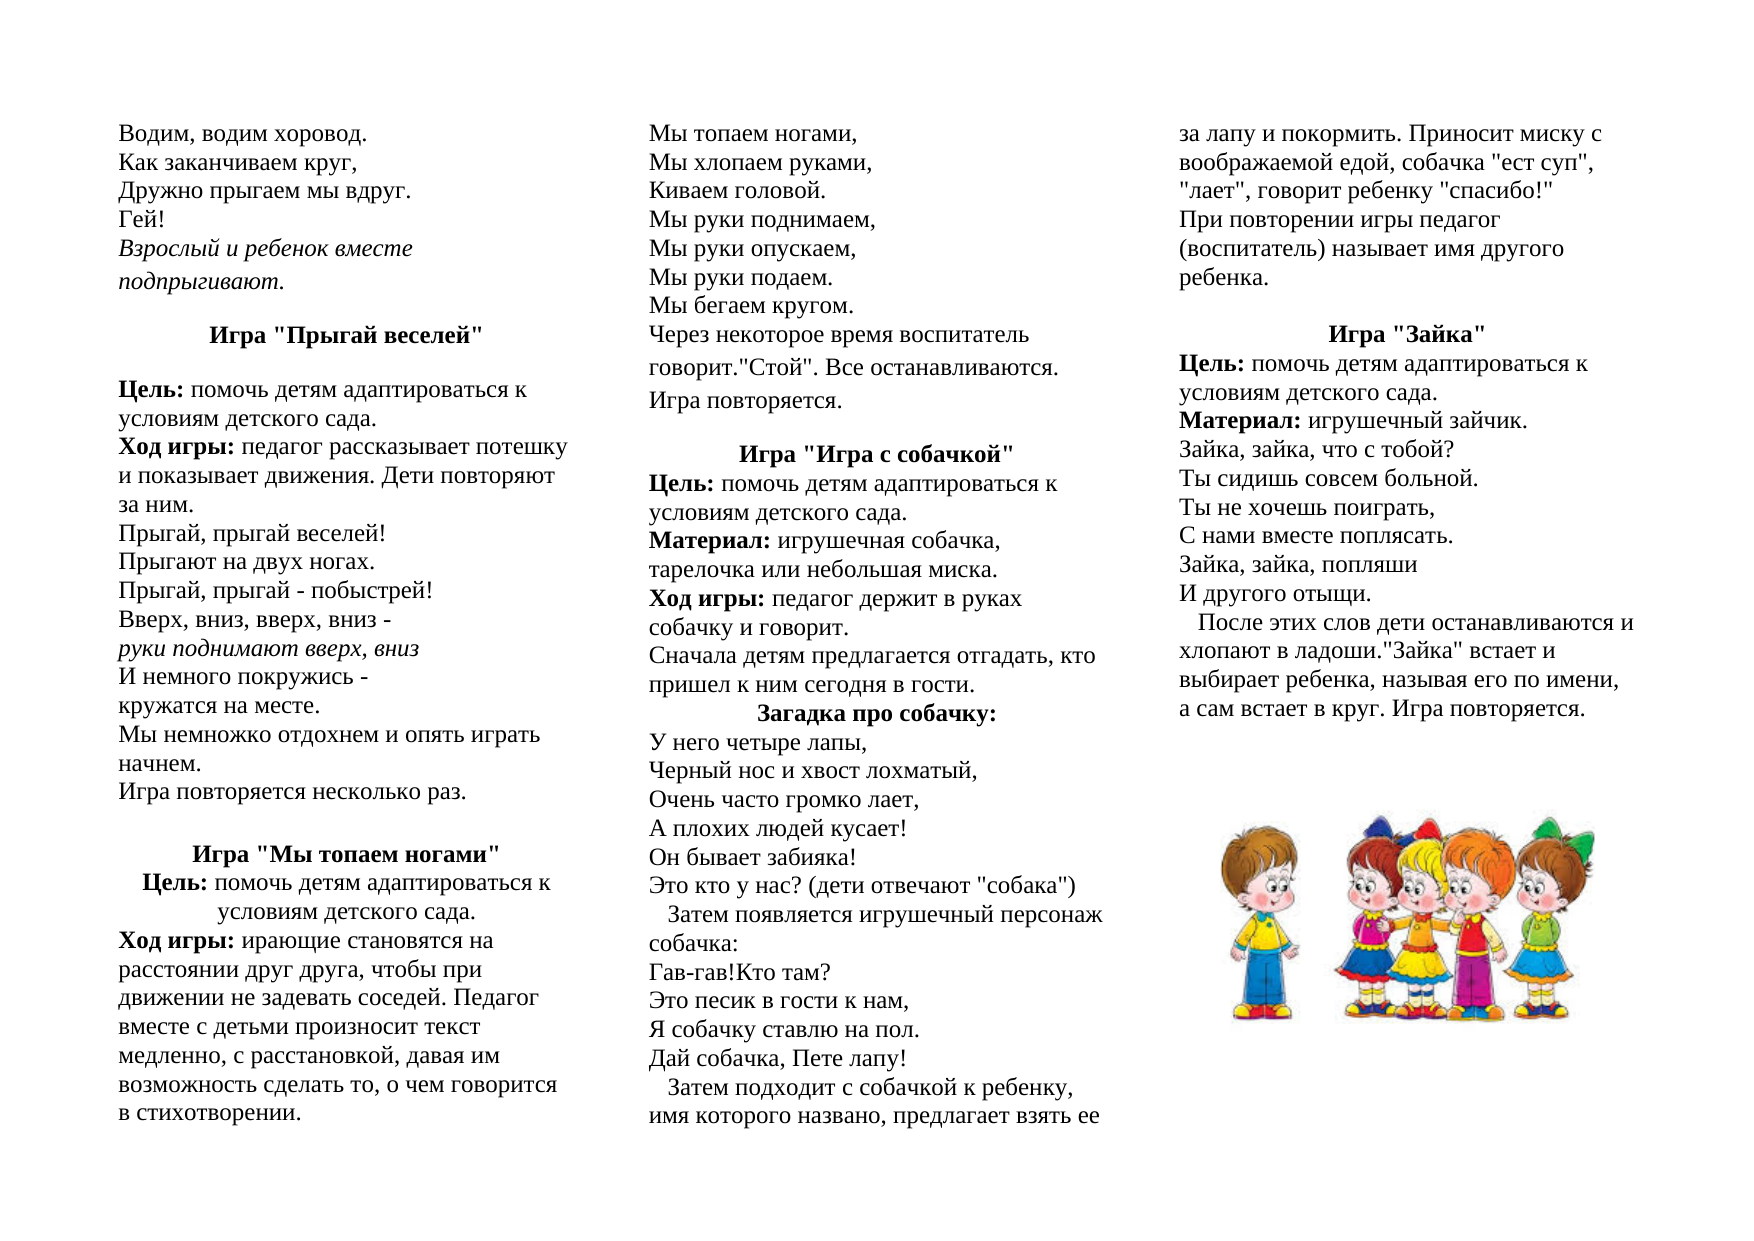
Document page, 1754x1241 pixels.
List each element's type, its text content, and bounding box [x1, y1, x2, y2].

text Затем подходит с собачкой к ребенку, имя которого названо, предлагает взять ее за лапу и покормить. Приносит миску с воображаемой едой, собачка "ест суп", "лает", говорит ребенку "спасибо!" [648, 1072, 1105, 1129]
text У него четыре лапы, [648, 727, 1105, 756]
text Мы топаем ногами, [648, 118, 1105, 147]
text Прыгай, прыгай - побыстрей! [118, 575, 575, 604]
text Водим, водим хоровод. [118, 118, 575, 147]
text Это кто у нас? (дети отвечают "собака") [648, 871, 1105, 899]
text Материал: игрушечный зайчик. [1179, 406, 1636, 434]
text Цель: помочь детям адаптироваться к условиям детского сада. [118, 867, 575, 925]
text кружатся на месте. [118, 690, 575, 719]
text Затем подходит с собачкой к ребенку, имя которого названо, предлагает взять ее за лапу и покормить. Приносит миску с воображаемой едой, собачка "ест суп", "лает", говорит ребенку "спасибо!" [1179, 118, 1636, 204]
text Ты сидишь совсем больной. [1179, 463, 1636, 492]
text Ход игры: педагог рассказывает потешку и показывает движения. Дети повторяют за ним. [118, 431, 575, 518]
text Прыгают на двух ногах. [118, 546, 575, 575]
text Он бывает забияка! [648, 842, 1105, 871]
text А плохих людей кусает! [648, 813, 1105, 842]
text Дружно прыгаем мы вдруг. [118, 176, 575, 204]
text После этих слов дети останавливаются и хлопают в ладоши."Зайка" встает и выбирает ребенка, называя его по имени, а сам встает в круг. Игра повторяется. [1179, 607, 1636, 722]
text Зайка, зайка, попляши [1179, 549, 1636, 578]
text Я собачку ставлю на пол. [648, 1014, 1105, 1043]
text Мы руки подаем. [648, 262, 1105, 291]
text Ход игры: педагог держит в руках собачку и говорит. [648, 583, 1105, 641]
text Ты не хочешь поиграть, [1179, 492, 1636, 521]
text Это песик в гости к нам, [648, 986, 1105, 1014]
text Взрослый и ребенок вместе подпрыгивают. [118, 233, 575, 295]
text Игра "Игра с собачкой" [648, 439, 1105, 468]
text Через некоторое время воспитатель говорит."Стой". Все останавливаются. Игра повторяется. [648, 319, 1105, 414]
text Дай собачка, Пете лапу! [648, 1043, 1105, 1072]
text Зайка, зайка, что с тобой? [1179, 434, 1636, 463]
text Загадка про собачку: [648, 698, 1105, 727]
text При повторении игры педагог (воспитатель) называет имя другого ребенка. [1179, 204, 1636, 291]
text Игра "Зайка" [1179, 319, 1636, 348]
text Мы руки опускаем, [648, 233, 1105, 262]
text Мы немножко отдохнем и опять играть начнем. [118, 719, 575, 776]
text Игра "Мы топаем ногами" [118, 839, 575, 867]
text Черный нос и хвост лохматый, [648, 756, 1105, 784]
text И другого отыщи. [1179, 578, 1636, 607]
text Прыгай, прыгай веселей! [118, 518, 575, 546]
text Затем появляется игрушечный персонаж собачка: [648, 899, 1105, 957]
text С нами вместе поплясать. [1179, 521, 1636, 549]
text Мы руки поднимаем, [648, 204, 1105, 233]
text Очень часто громко лает, [648, 784, 1105, 813]
text Игра "Прыгай веселей" [118, 320, 575, 349]
text руки поднимают вверх, вниз [118, 633, 575, 661]
text Как заканчиваем круг, [118, 147, 575, 176]
text Игра повторяется несколько раз. [118, 776, 575, 805]
text Ход игры: ирающие становятся на расстоянии друг друга, чтобы при движении не задевать соседей. Педагог вместе с детьми произносит текст медленно, с расстановкой, давая им возможность сделать то, о чем говорится в стихотворении. [118, 925, 575, 1126]
text Вверх, вниз, вверх, вниз - [118, 604, 575, 633]
picture [1220, 774, 1596, 1064]
text Мы бегаем кругом. [648, 291, 1105, 319]
text Киваем головой. [648, 176, 1105, 204]
text Гей! [118, 204, 575, 233]
text Цель: помочь детям адаптироваться к условиям детского сада. [648, 468, 1105, 526]
text Сначала детям предлагается отгадать, кто пришел к ним сегодня в гости. [648, 641, 1105, 698]
text Цель: помочь детям адаптироваться к условиям детского сада. [1179, 348, 1636, 406]
text Материал: игрушечная собачка, тарелочка или небольшая миска. [648, 526, 1105, 583]
text Цель: помочь детям адаптироваться к условиям детского сада. [118, 374, 575, 431]
text Мы хлопаем руками, [648, 147, 1105, 176]
text И немного покружись - [118, 661, 575, 690]
text Гав-гав!Кто там? [648, 957, 1105, 986]
